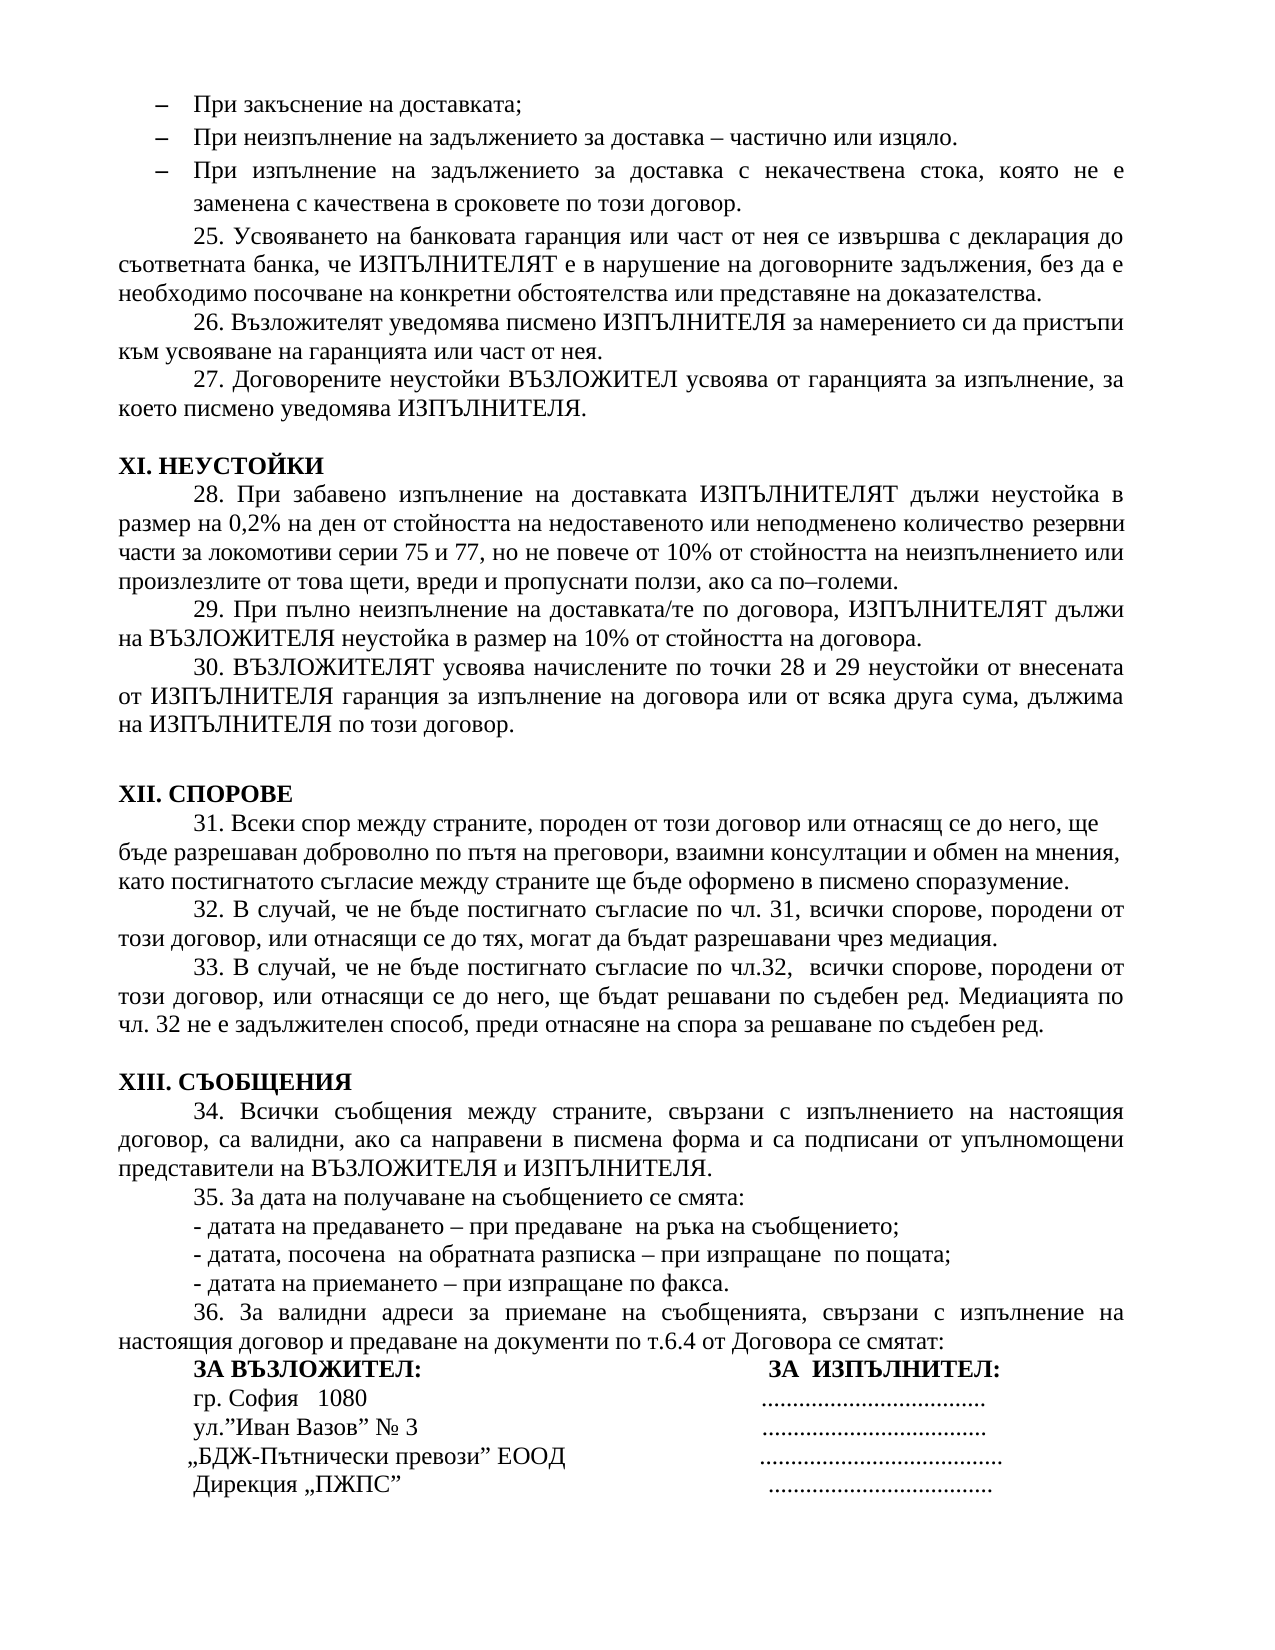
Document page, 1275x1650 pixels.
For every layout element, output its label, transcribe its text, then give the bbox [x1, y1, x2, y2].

text Дирекция „ПЖПС” .................................... [118, 1469, 1125, 1498]
text ХІ. НЕУСТОЙКИ [118, 451, 1125, 479]
text 31. Всеки спор между страните, породен от този договор или отнасящ се до него, ще бъде разрешаван доброволно по пътя на преговори, взаимни консултации и обмен на мнения, като постигнатото съгласие между страните ще бъде оформено в писмено споразумение. [118, 808, 1125, 894]
text 26. Възложителят уведомява писмено ИЗПЪЛНИТЕЛЯ за намерението си да пристъпи към усвояване на гаранцията или част от нея. [118, 307, 1125, 364]
text 28. При забавено изпълнение на доставката ИЗПЪЛНИТЕЛЯТ дължи неустойка в размер на 0,2% на ден от стойността на недоставеното или неподменено количество резервни части за локомотиви серии 75 и 77, но не повече от 10% от стойността на неизпълнението или произлезлите от това щети, вреди и пропуснати ползи, ако са по–големи. [118, 479, 1125, 594]
text - датата на приемането – при изпращане по факса. [118, 1268, 1125, 1297]
text 32. В случай, че не бъде постигнато съгласие по чл. 31, всички спорове, породени от този договор, или отнасящи се до тях, могат да бъдат разрешавани чрез медиация. [118, 894, 1125, 952]
text 25. Усвояването на банковата гаранция или част от нея се извършва с декларация до съответната банка, че ИЗПЪЛНИТЕЛЯТ е в нарушение на договорните задължения, без да е необходимо посочване на конкретни обстоятелства или представяне на доказателства. [118, 221, 1125, 307]
text 34. Всички съобщения между страните, свързани с изпълнението на настоящия договор, са валидни, ако са направени в писмена форма и са подписани от упълномощени представители на ВЪЗЛОЖИТЕЛЯ и ИЗПЪЛНИТЕЛЯ. [118, 1096, 1125, 1182]
text ХІІІ. СЪОБЩЕНИЯ [118, 1067, 1125, 1096]
list При изпълнение на задължението за доставка с некачествена стока, която не е заменена с качествена в сроковете по този договор. [156, 155, 1125, 216]
text XII. СПОРОВЕ [118, 779, 1125, 808]
text 33. В случай, че не бъде постигнато съгласие по чл.32, всички спорове, породени от този договор, или отнасящи се до него, ще бъдат решавани по съдебен ред. Медиацията по чл. 32 не е задължителен способ, преди отнасяне на спора за решаване по съдебен ред. [118, 952, 1125, 1038]
text 29. При пълно неизпълнение на доставката/те по договора, ИЗПЪЛНИТЕЛЯТ дължи на ВЪЗЛОЖИТЕЛЯ неустойка в размер на 10% от стойността на договора. [118, 594, 1125, 652]
text - датата на предаването – при предаване на ръка на съобщението; [118, 1211, 1125, 1239]
text ЗА ВЪЗЛОЖИТЕЛ: ЗА ИЗПЪЛНИТЕЛ: [118, 1354, 1125, 1383]
text 36. За валидни адреси за приемане на съобщенията, свързани с изпълнение на настоящия договор и предаване на документи по т.6.4 от Договора се смятат: [118, 1297, 1125, 1354]
text „БДЖ-Пътнически превози” ЕООД ....................................... [118, 1441, 1125, 1469]
list При закъснение на доставката; [156, 89, 1125, 117]
text гр. София 1080 .................................... [118, 1383, 1125, 1412]
text 30. ВЪЗЛОЖИТЕЛЯТ усвоява начислените по точки 28 и 29 неустойки от внесената от ИЗПЪЛНИТЕЛЯ гаранция за изпълнение на договора или от всяка друга сума, дължима на ИЗПЪЛНИТЕЛЯ по този договор. [118, 652, 1125, 738]
text - датата, посочена на обратната разписка – при изпращане по пощата; [118, 1239, 1125, 1268]
text ул.”Иван Вазов” № 3 .................................... [118, 1412, 1125, 1441]
text 27. Договорените неустойки ВЪЗЛОЖИТЕЛ усвоява от гаранцията за изпълнение, за което писмено уведомява ИЗПЪЛНИТЕЛЯ. [118, 364, 1125, 422]
text 35. За дата на получаване на съобщението се смята: [118, 1182, 1125, 1211]
list При неизпълнение на задължението за доставка – частично или изцяло. [156, 122, 1125, 150]
